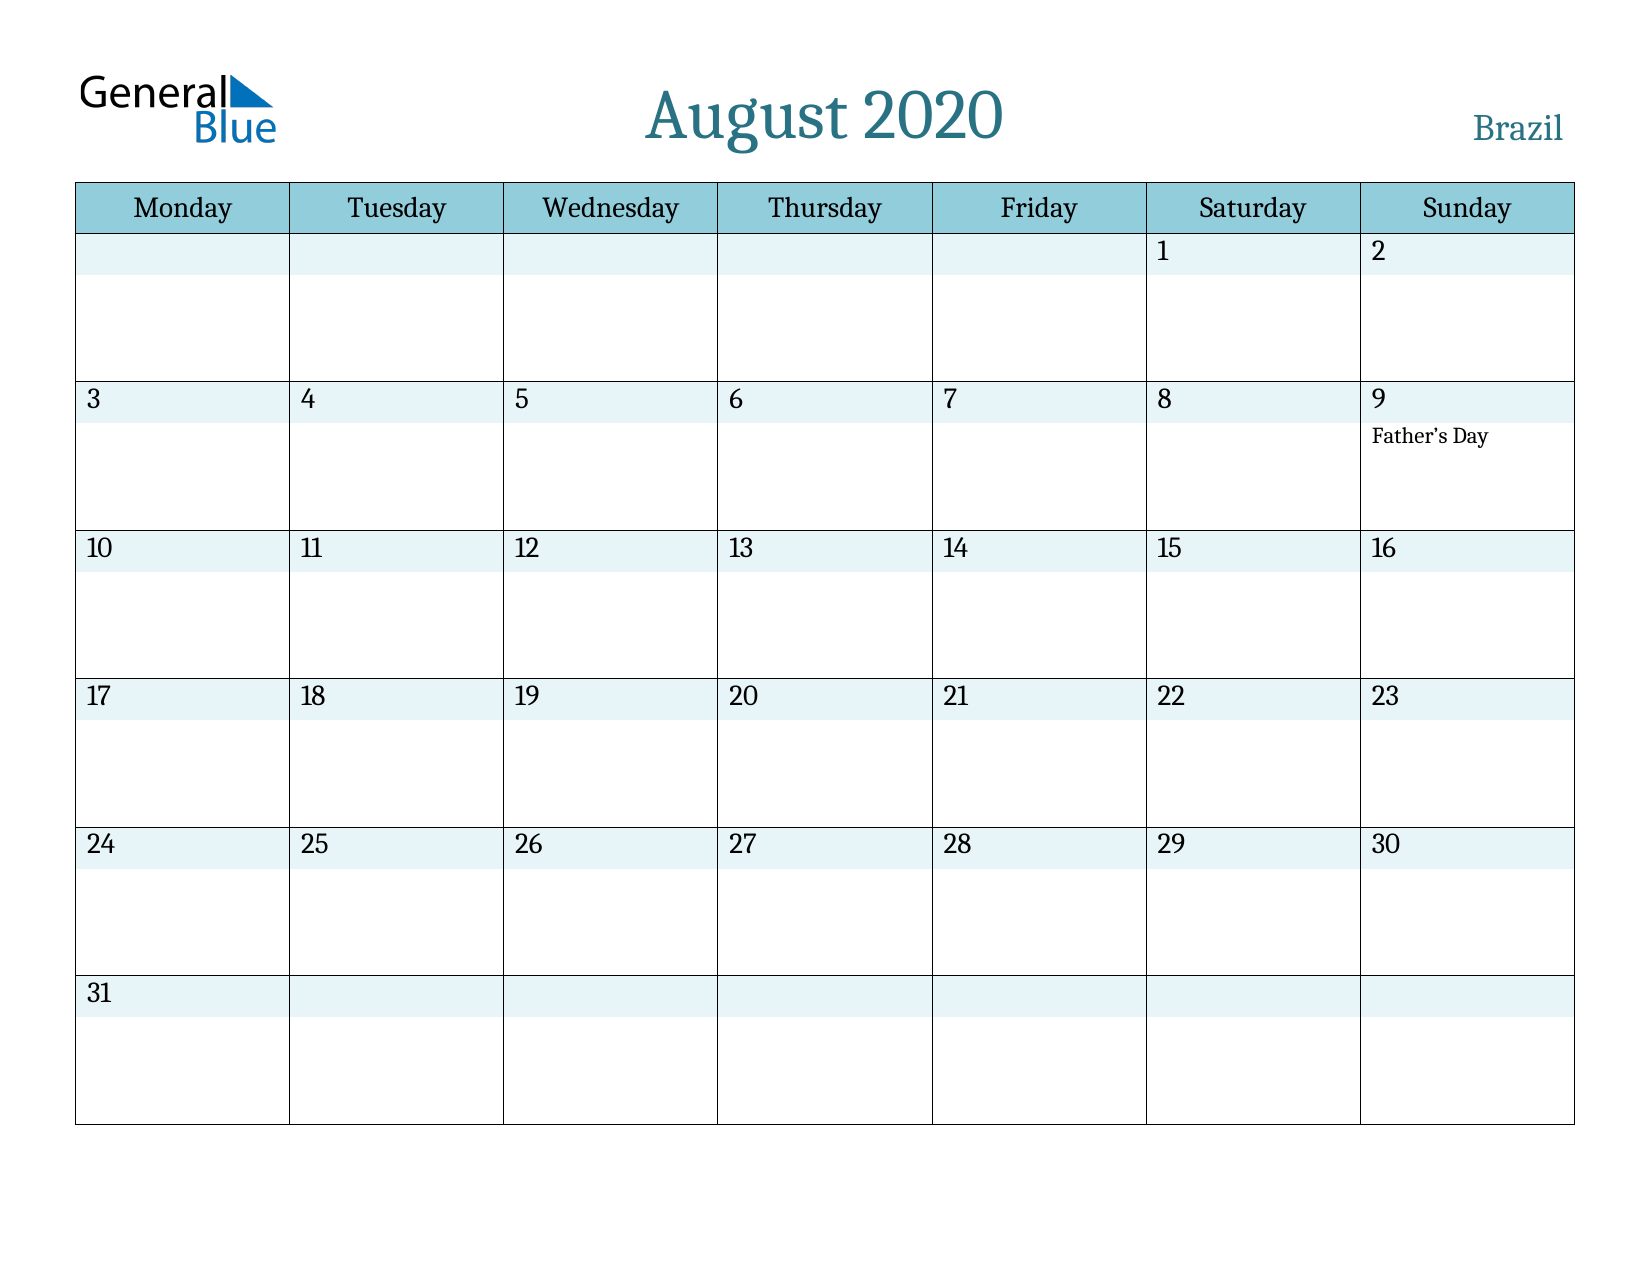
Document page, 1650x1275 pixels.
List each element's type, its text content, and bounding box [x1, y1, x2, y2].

table_cell [1361, 275, 1574, 381]
table_cell 29 [1147, 828, 1360, 869]
table_cell 9 [1361, 382, 1574, 423]
table_cell 18 [290, 679, 503, 720]
table_cell [1361, 869, 1574, 975]
table_cell [290, 275, 503, 381]
table_cell [933, 423, 1146, 530]
table_cell 5 [504, 382, 717, 423]
table_cell Saturday [1147, 183, 1360, 233]
table_cell [1147, 275, 1360, 381]
table_cell [76, 423, 289, 530]
table_cell [290, 869, 503, 975]
table_cell [718, 423, 932, 530]
table_cell 14 [933, 531, 1146, 572]
table_cell [290, 1017, 503, 1123]
table_cell Tuesday [290, 183, 503, 233]
table_header August 2020 [504, 75, 1146, 182]
table_cell [933, 572, 1146, 678]
table_cell [290, 234, 503, 275]
table_cell Sunday [1361, 183, 1574, 233]
table_cell [504, 976, 717, 1017]
table_cell [1361, 720, 1574, 827]
table_cell [76, 869, 289, 975]
table_cell [933, 869, 1146, 975]
table_cell [933, 1017, 1146, 1123]
table_cell [933, 720, 1146, 827]
table_cell 17 [76, 679, 289, 720]
table_cell 28 [933, 828, 1146, 869]
picture [80, 75, 276, 143]
table_cell [1361, 976, 1574, 1017]
table_cell [1147, 423, 1360, 530]
table_cell [1361, 572, 1574, 678]
table_cell 4 [290, 382, 503, 423]
table_cell [1361, 1017, 1574, 1123]
table_cell 26 [504, 828, 717, 869]
table_cell [504, 869, 717, 975]
table_cell [718, 720, 932, 827]
table_cell 11 [290, 531, 503, 572]
table_cell [933, 976, 1146, 1017]
table_cell [718, 976, 932, 1017]
table_cell 19 [504, 679, 717, 720]
table_cell Thursday [718, 183, 932, 233]
table_cell 8 [1147, 382, 1360, 423]
table_cell Father’s Day [1361, 423, 1574, 530]
table_cell 16 [1361, 531, 1574, 572]
table_cell [718, 234, 932, 275]
table_cell Monday [76, 183, 289, 233]
table_cell 23 [1361, 679, 1574, 720]
table_cell 15 [1147, 531, 1360, 572]
table_cell [76, 234, 289, 275]
table_cell [504, 423, 717, 530]
table_cell [1147, 720, 1360, 827]
table_cell [718, 869, 932, 975]
table_cell 31 [76, 976, 289, 1017]
table_cell [504, 720, 717, 827]
table_cell 24 [76, 828, 289, 869]
table_cell [1147, 869, 1360, 975]
table_cell 12 [504, 531, 717, 572]
table_cell [290, 976, 503, 1017]
table_cell Wednesday [504, 183, 717, 233]
table_cell [718, 275, 932, 381]
table_cell [1147, 1017, 1360, 1123]
table_header Brazil [1146, 75, 1574, 182]
table_cell [76, 720, 289, 827]
table_cell [290, 720, 503, 827]
table_cell [718, 1017, 932, 1123]
table_cell 2 [1361, 234, 1574, 275]
table_cell 10 [76, 531, 289, 572]
table_cell [76, 1017, 289, 1123]
table_cell 25 [290, 828, 503, 869]
table_cell 27 [718, 828, 932, 869]
table_cell [504, 1017, 717, 1123]
table_cell [1147, 976, 1360, 1017]
table_header [76, 75, 503, 182]
table_cell 7 [933, 382, 1146, 423]
table_cell [933, 234, 1146, 275]
table_cell 13 [718, 531, 932, 572]
table_cell 6 [718, 382, 932, 423]
table_cell [718, 572, 932, 678]
table_cell 20 [718, 679, 932, 720]
table_cell 21 [933, 679, 1146, 720]
table_cell 22 [1147, 679, 1360, 720]
table_cell [76, 572, 289, 678]
table_cell 1 [1147, 234, 1360, 275]
table_cell [290, 423, 503, 530]
table_cell 3 [76, 382, 289, 423]
table_cell [1147, 572, 1360, 678]
table_cell 30 [1361, 828, 1574, 869]
table_cell Friday [933, 183, 1146, 233]
table_cell [504, 234, 717, 275]
table_cell [290, 572, 503, 678]
table_cell [76, 275, 289, 381]
table_cell [933, 275, 1146, 381]
table_cell [504, 275, 717, 381]
table_cell [504, 572, 717, 678]
